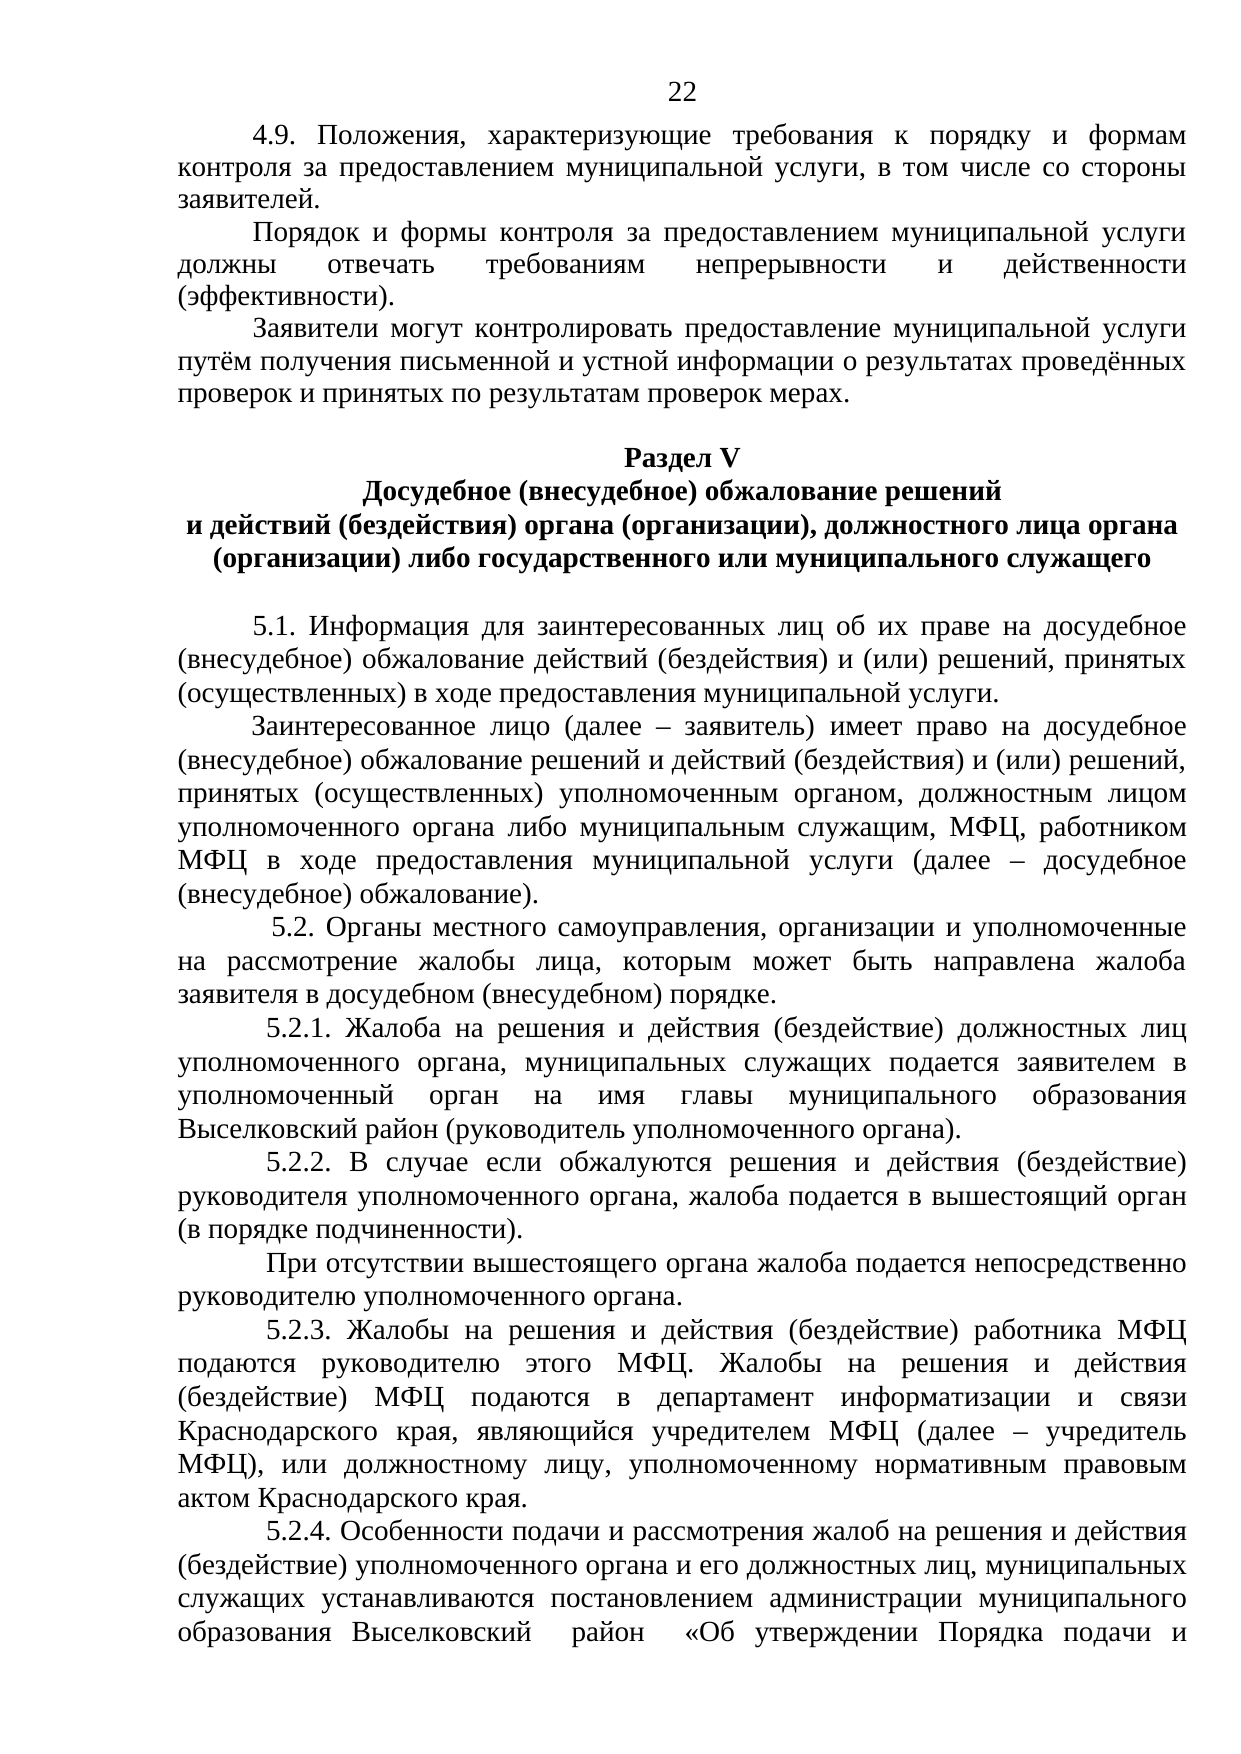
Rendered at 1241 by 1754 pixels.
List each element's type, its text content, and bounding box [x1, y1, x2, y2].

text 5.1. Информация для заинтересованных лиц об их праве на досудебное (внесудебное) обжалование действий (бездействия) и (или) решений, принятых (осуществленных) в ходе предоставления муниципальной услуги. [177, 608, 1187, 708]
text 5.2. Органы местного самоуправления, организации и уполномоченные на рассмотрение жалобы лица, которым может быть направлена жалоба заявителя в досудебном (внесудебном) порядке. [177, 909, 1187, 1010]
text и действий (бездействия) органа (организации), должностного лица органа (организации) либо государственного или муниципального служащего [177, 507, 1187, 574]
text Заявители могут контролировать предоставление муниципальной услуги путём получения письменной и устной информации о результатах проведённых проверок и принятых по результатам проверок мерах. [177, 312, 1187, 409]
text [177, 1513, 1188, 1647]
text Раздел V [177, 441, 1187, 473]
text При отсутствии вышестоящего органа жалоба подается непосредственно руководителю уполномоченного органа. [177, 1245, 1188, 1312]
text 5.2.1. Жалоба на решения и действия (бездействие) должностных лиц уполномоченного органа, муниципальных служащих подается заявителем в уполномоченный орган на имя главы муниципального образования Выселковский район (руководитель уполномоченного органа). [177, 1010, 1188, 1144]
text Досудебное (внесудебное) обжалование решений [177, 473, 1187, 507]
text Заинтересованное лицо (далее – заявитель) имеет право на досудебное (внесудебное) обжалование решений и действий (бездействия) и (или) решений, принятых (осуществленных) уполномоченным органом, должностным лицом уполномоченного органа либо муниципальным служащим, МФЦ, работником МФЦ в ходе предоставления муниципальной услуги (далее – досудебное (внесудебное) обжалование). [177, 708, 1187, 909]
text 5.2.2. В случае если обжалуются решения и действия (бездействие) руководителя уполномоченного органа, жалоба подается в вышестоящий орган (в порядке подчиненности). [177, 1144, 1188, 1245]
text 5.2.3. Жалобы на решения и действия (бездействие) работника МФЦ подаются руководителю этого МФЦ. Жалобы на решения и действия (бездействие) МФЦ подаются в департамент информатизации и связи Краснодарского края, являющийся учредителем МФЦ (далее – учредитель МФЦ), или должностному лицу, уполномоченному нормативным правовым актом Краснодарского края. [177, 1312, 1188, 1513]
text Порядок и формы контроля за предоставлением муниципальной услуги должны отвечать требованиям непрерывности и действенности (эффективности). [177, 215, 1187, 312]
text 4.9. Положения, характеризующие требования к порядку и формам контроля за предоставлением муниципальной услуги, в том числе со стороны заявителей. [177, 118, 1187, 215]
